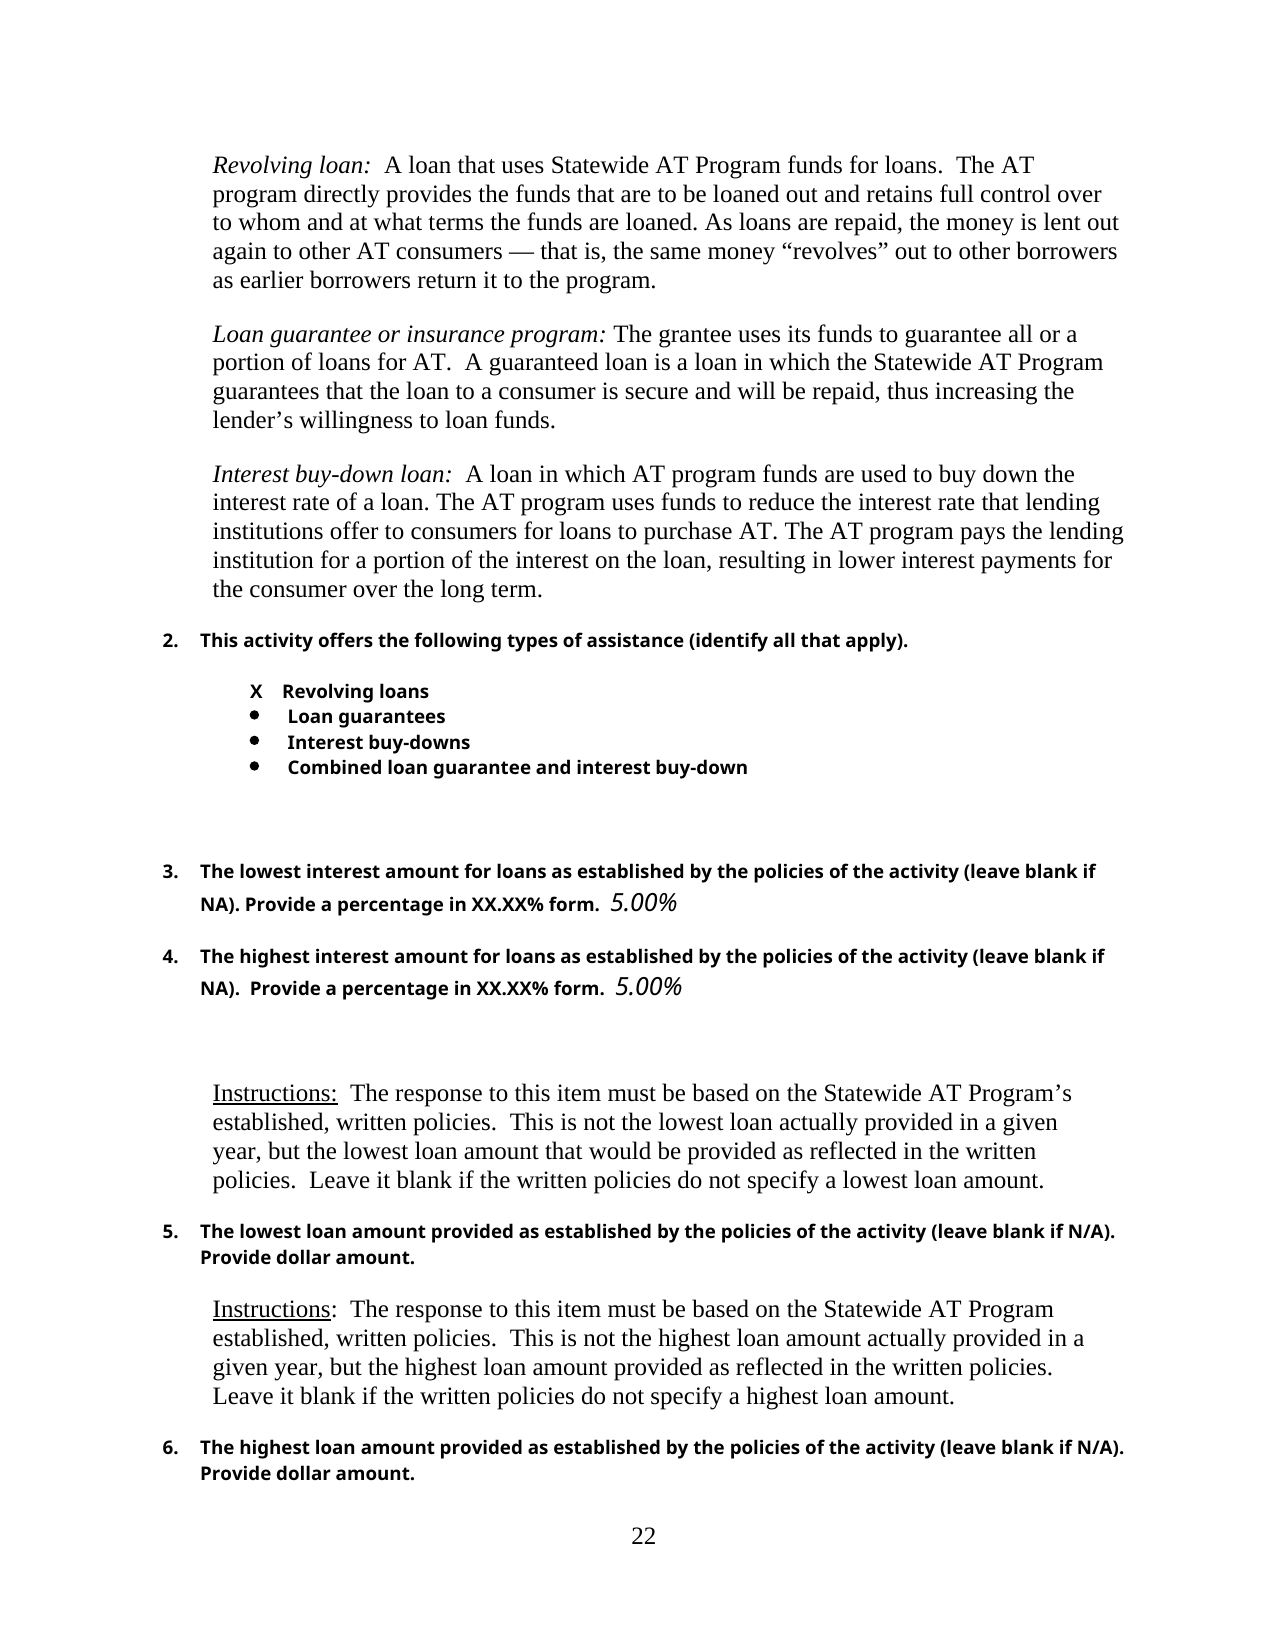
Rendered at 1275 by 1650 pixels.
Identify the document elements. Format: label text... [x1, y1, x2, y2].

text Instructions: The response to this item must be based on the Statewide AT Program’s established, written policies. This is not the lowest loan actually provided in a given year, but the lowest loan amount that would be provided as reflected in the written policies. Leave it blank if the written policies do not specify a lowest loan amount. [212, 1078, 1109, 1193]
list Interest buy-downs [250, 729, 1125, 754]
list Combined loan guarantee and interest buy-down [250, 754, 1125, 780]
text X Revolving loans [250, 678, 1125, 703]
list The highest interest amount for loans as established by the policies of the activity (leave blank if NA). Provide a percentage in XX.XX% form. 5.00% [162, 943, 1125, 1003]
list This activity offers the following types of assistance (identify all that apply). [162, 627, 1125, 653]
list The lowest interest amount for loans as established by the policies of the activity (leave blank if NA). Provide a percentage in XX.XX% form. 5.00% [162, 859, 1125, 918]
list The highest loan amount provided as established by the policies of the activity (leave blank if N/A). Provide dollar amount. [162, 1434, 1125, 1486]
text Loan guarantee or insurance program: The grantee uses its funds to guarantee all or a portion of loans for AT. A guaranteed loan is a loan in which the Statewide AT Program guarantees that the loan to a consumer is secure and will be repaid, thus increasing the lender’s willingness to loan funds. [212, 319, 1125, 434]
list Loan guarantees [250, 703, 1125, 729]
list The lowest loan amount provided as established by the policies of the activity (leave blank if N/A). Provide dollar amount. [162, 1218, 1125, 1269]
text Revolving loan: A loan that uses Statewide AT Program funds for loans. The AT program directly provides the funds that are to be loaned out and retains full control over to whom and at what terms the funds are loaned. As loans are repaid, the money is lent out again to other AT consumers — that is, the same money “revolves” out to other borrowers as earlier borrowers return it to the program. [212, 150, 1125, 294]
text Interest buy-down loan: A loan in which AT program funds are used to buy down the interest rate of a loan. The AT program uses funds to reduce the interest rate that lending institutions offer to consumers for loans to purchase AT. The AT program pays the lending institution for a portion of the interest on the loan, resulting in lower interest payments for the consumer over the long term. [212, 459, 1125, 602]
text Instructions: The response to this item must be based on the Statewide AT Program established, written policies. This is not the highest loan amount actually provided in a given year, but the highest loan amount provided as reflected in the written policies. Leave it blank if the written policies do not specify a highest loan amount. [212, 1294, 1109, 1409]
